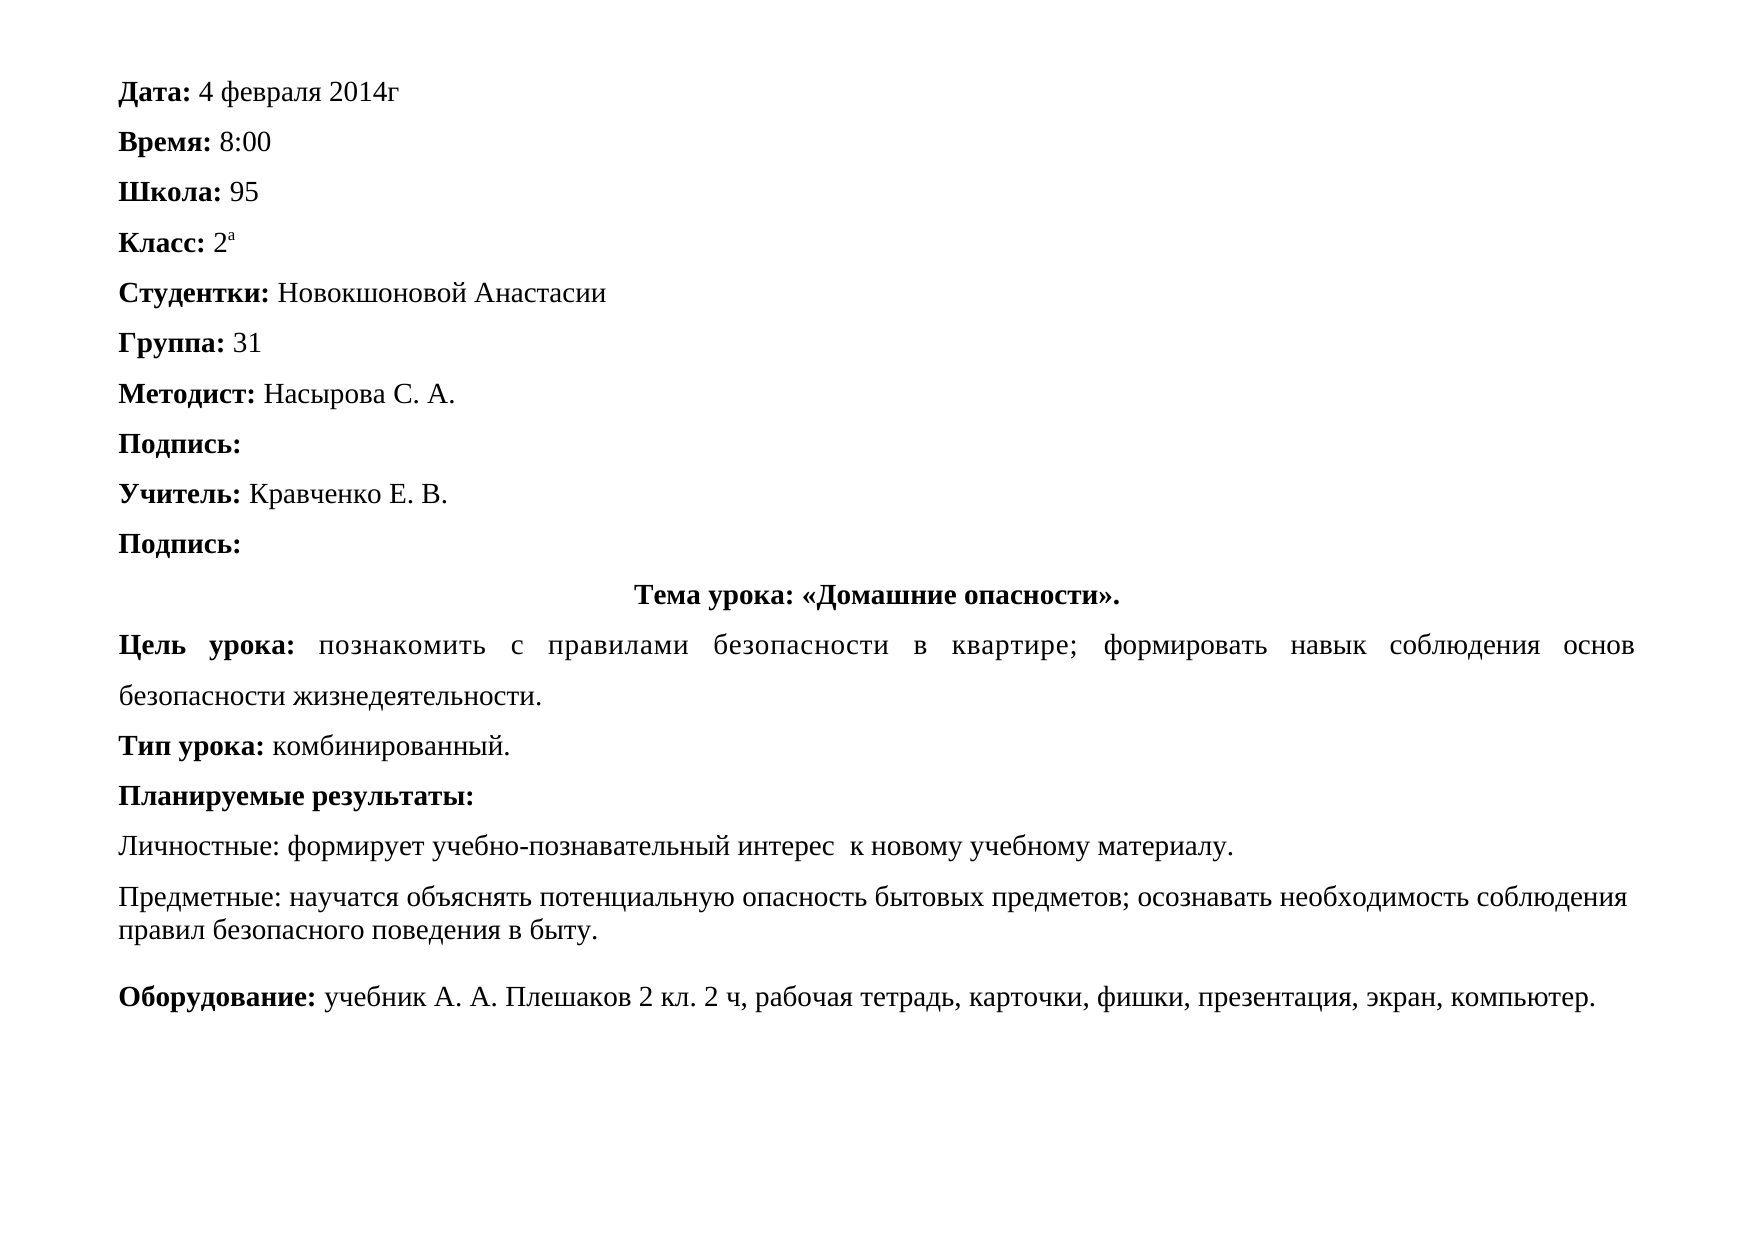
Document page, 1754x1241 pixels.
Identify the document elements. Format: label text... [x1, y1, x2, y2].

text Методист: Насырова С. А. [118, 376, 1636, 409]
text Группа: 31 [118, 325, 1636, 359]
text Класс: 2а [118, 225, 1636, 258]
text Студентки: Новокшоновой Анастасии [118, 275, 1636, 309]
text Тип урока: комбинированный. [118, 728, 1636, 761]
text Планируемые результаты: [118, 778, 1636, 812]
text Подпись: [118, 426, 1636, 459]
text Цель урока: познакомить с правилами безопасности в квартире; формировать навык соблюдения основ безопасности жизнедеятельности. [119, 627, 1635, 711]
text Тема урока: «Домашние опасности». [118, 577, 1636, 611]
text Дата: 4 февраля 2014г [118, 74, 1636, 107]
text Подпись: [118, 527, 1636, 560]
text Оборудование: учебник А. А. Плешаков 2 кл. 2 ч, рабочая тетрадь, карточки, фишки, презентация, экран, компьютер. [118, 979, 1683, 1013]
text Личностные: формирует учебно-познавательный интерес к новому учебному материалу. [118, 828, 1636, 862]
text Предметные: научатся объяснять потенциальную опасность бытовых предметов; осознавать необходимость соблюдения правил безопасного поведения в быту. [118, 879, 1636, 946]
text Учитель: Кравченко Е. В. [118, 476, 1636, 510]
text Школа: 95 [118, 174, 1636, 208]
text Время: 8:00 [118, 124, 1636, 158]
